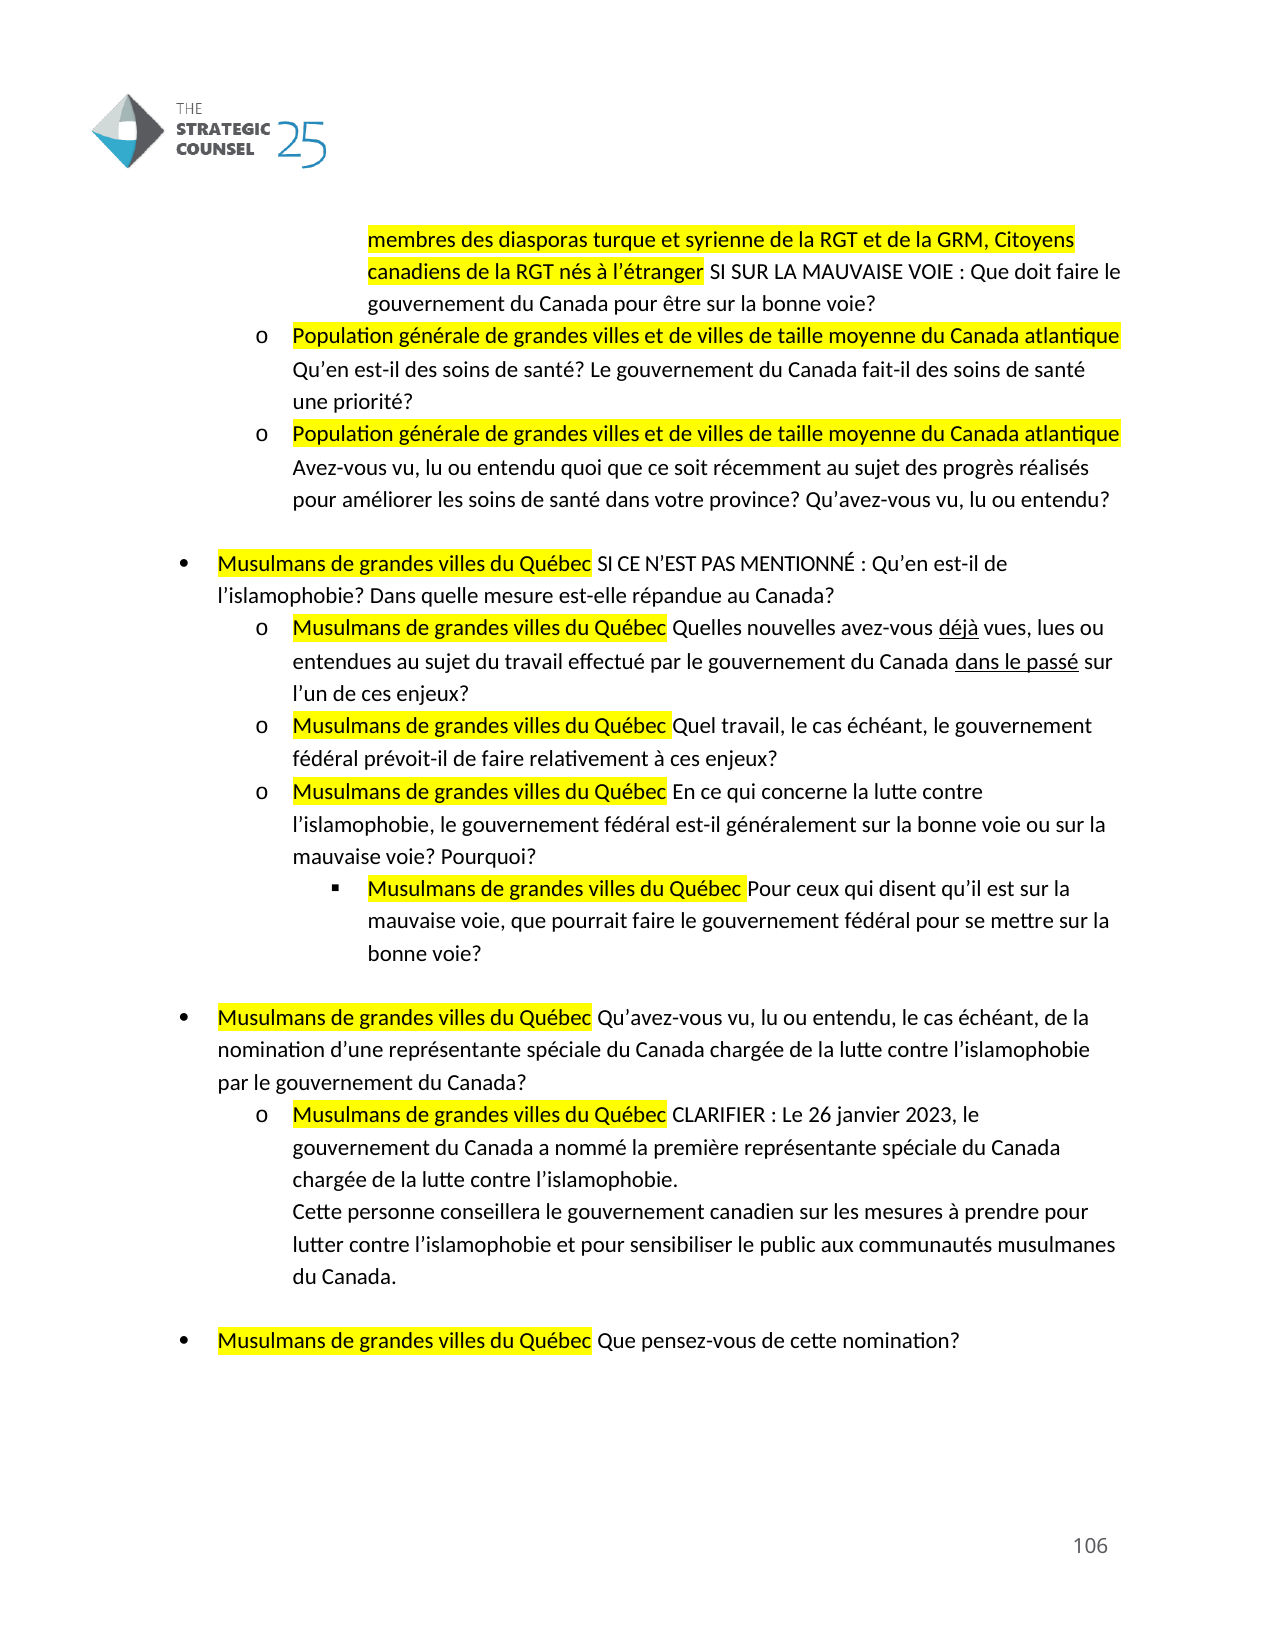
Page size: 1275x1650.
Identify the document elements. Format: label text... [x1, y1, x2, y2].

list Musulmans de grandes villes du Québec Quelles nouvelles avez-vous déjà vues, lues ou entendues au sujet du travail effectué par le gouvernement du Canada dans le passé sur l’un de ces enjeux? [255, 613, 1119, 707]
list Musulmans de grandes villes du Québec En ce qui concerne la lutte contre l’islamophobie, le gouvernement fédéral est-il généralement sur la bonne voie ou sur la mauvaise voie? Pourquoi? [255, 777, 1119, 870]
list Musulmans de grandes villes du Québec Que pensez-vous de cette nomination? [180, 1327, 1119, 1387]
list Population générale de grandes villes et de villes de taille moyenne du Canada atlantique Avez-vous vu, lu ou entendu quoi que ce soit récemment au sujet des progrès réalisés pour améliorer les soins de santé dans votre province? Qu’avez-vous vu, lu ou entendu? [255, 419, 1125, 513]
picture [91, 72, 445, 215]
list Population générale de grandes villes et de villes de taille moyenne du Canada atlantique Qu’en est-il des soins de santé? Le gouvernement du Canada fait-il des soins de santé une priorité? [255, 322, 1124, 415]
list Musulmans de grandes villes du Québec Pour ceux qui disent qu’il est sur la mauvaise voie, que pourrait faire le gouvernement fédéral pour se mettre sur la bonne voie? [330, 874, 1119, 967]
list Musulmans de grandes villes du Québec Quel travail, le cas échéant, le gouvernement fédéral prévoit-il de faire relativement à ces enjeux? [255, 711, 1119, 773]
list Musulmans de grandes villes du Québec CLARIFIER : Le 26 janvier 2023, le gouvernement du Canada a nommé la première représentante spéciale du Canada chargée de la lutte contre l’islamophobie. [255, 1100, 1119, 1193]
list Musulmans de grandes villes du Québec SI CE N’EST PAS MENTIONNÉ : Qu’en est-il de l’islamophobie? Dans quelle mesure est-elle répandue au Canada? [180, 549, 1119, 609]
list Musulmans de grandes villes du Québec Qu’avez-vous vu, lu ou entendu, le cas échéant, de la nomination d’une représentante spéciale du Canada chargée de la lutte contre l’islamophobie par le gouvernement du Canada? [180, 1003, 1119, 1096]
text Cette personne conseillera le gouvernement canadien sur les mesures à prendre pour lutter contre l’islamophobie et pour sensibiliser le public aux communautés musulmanes du Canada. [292, 1197, 1119, 1322]
